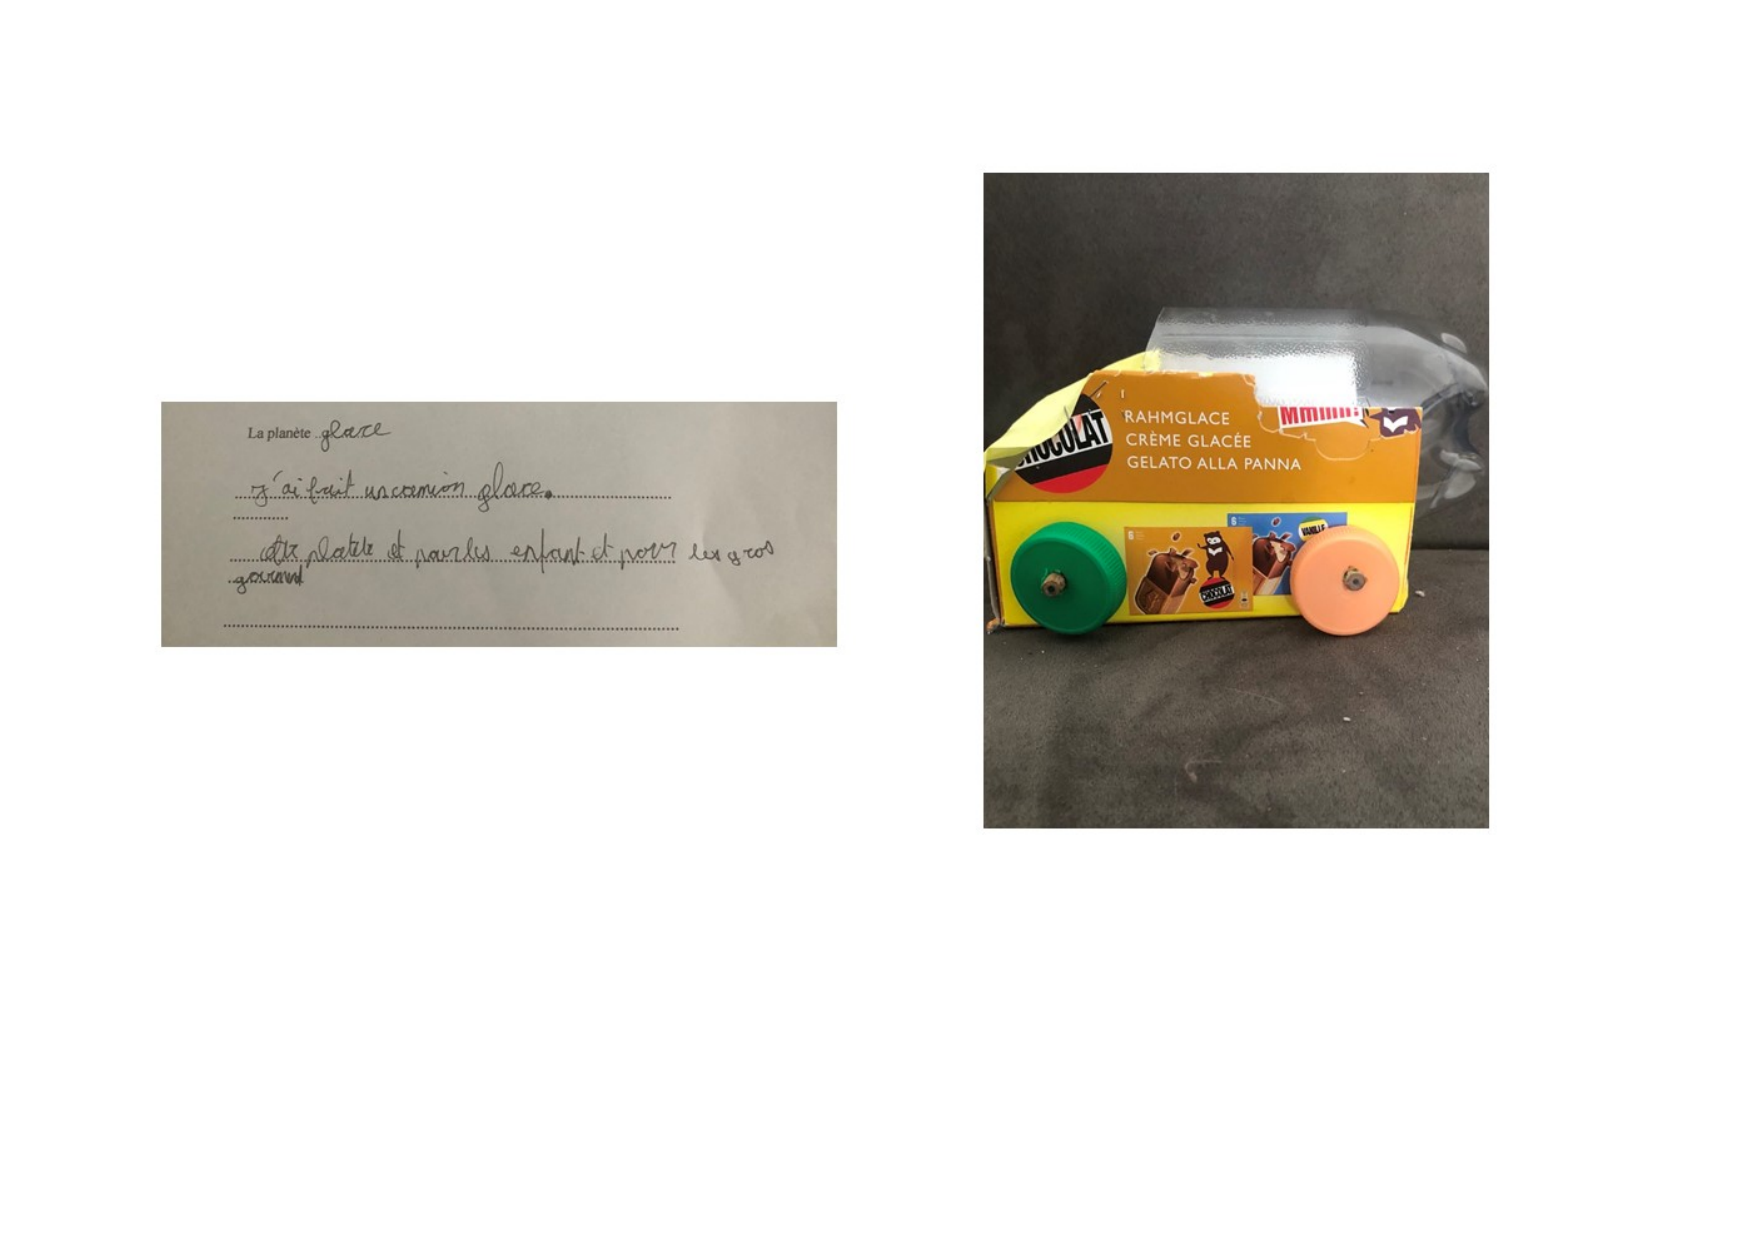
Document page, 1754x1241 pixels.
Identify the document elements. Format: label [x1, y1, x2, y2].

picture [75, 75, 1677, 975]
